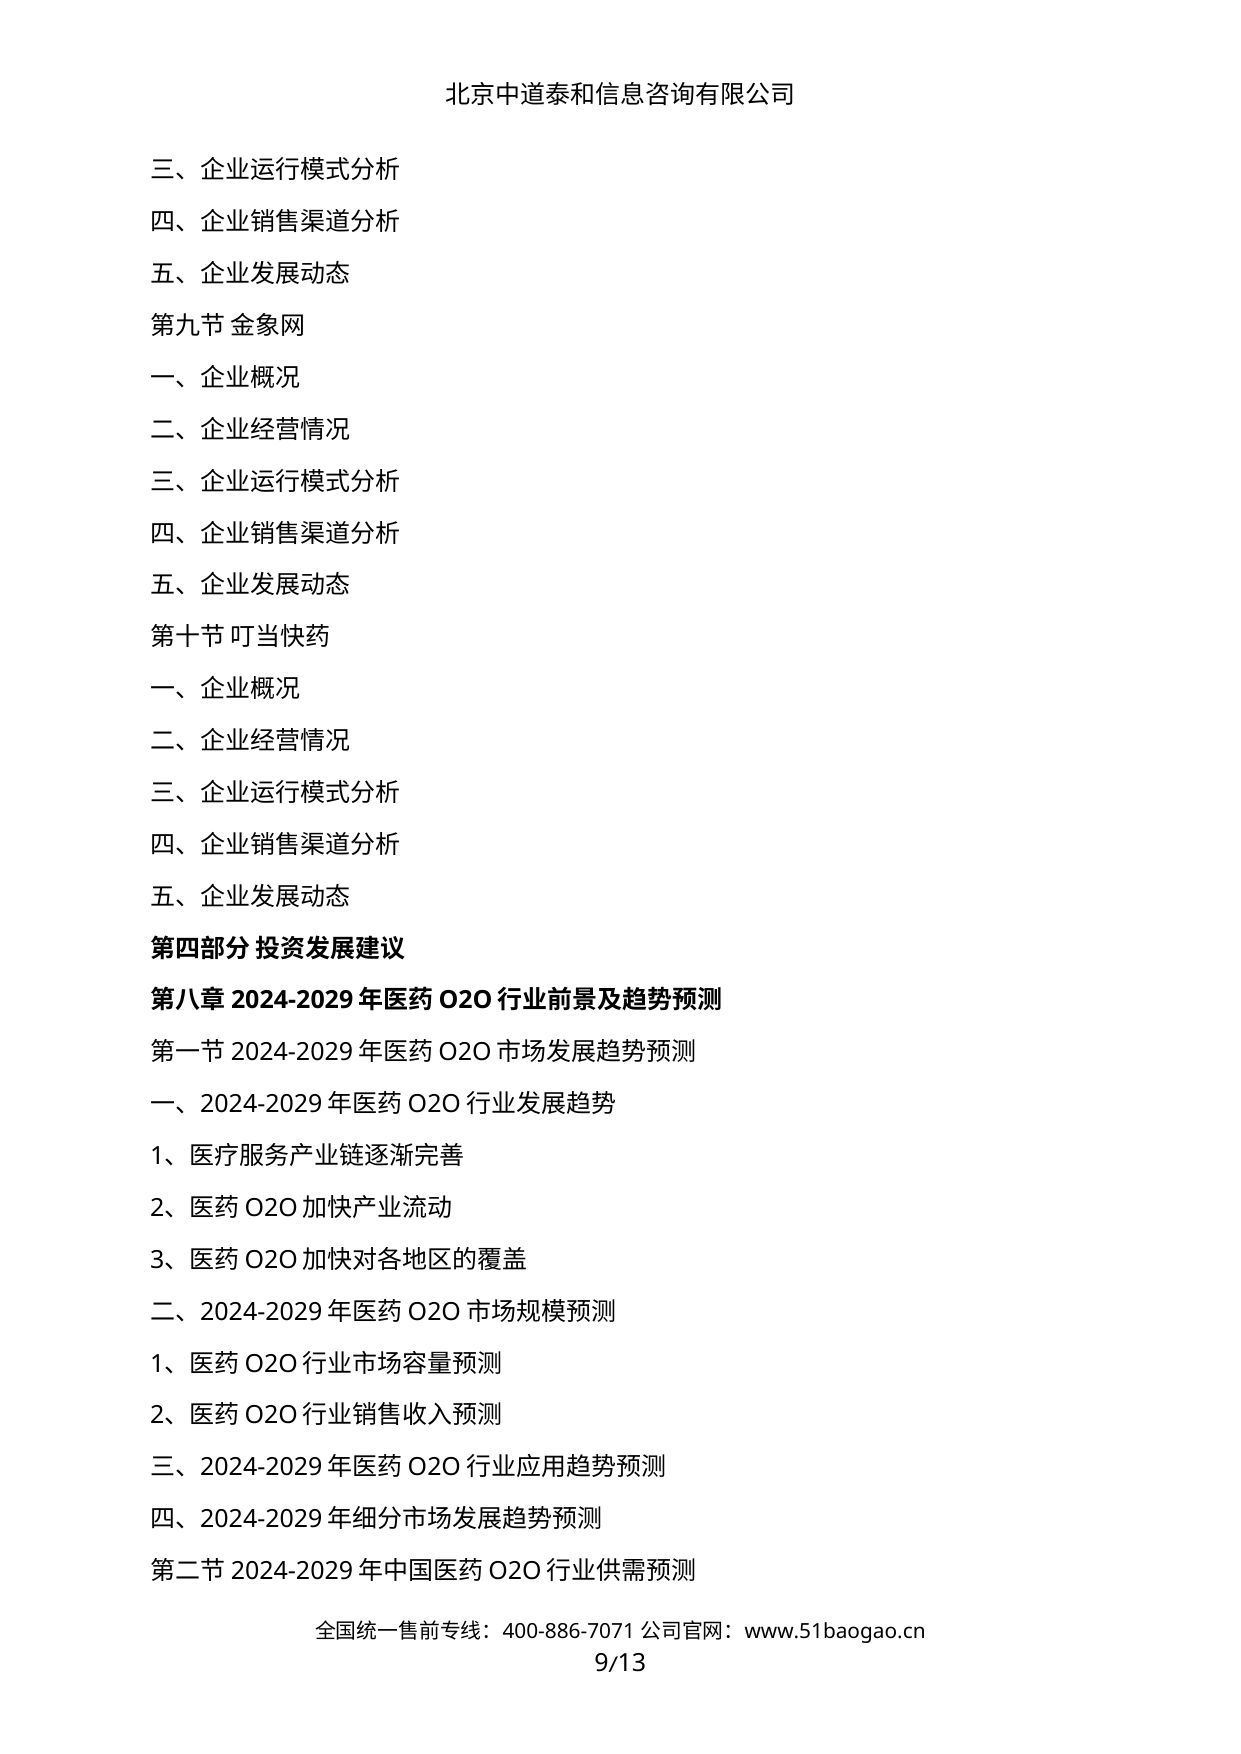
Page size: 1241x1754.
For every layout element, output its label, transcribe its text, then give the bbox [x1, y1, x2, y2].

text 第四部分 投资发展建议 [150, 928, 1090, 964]
text 五、企业发展动态 [150, 565, 1090, 601]
text 一、企业概况 [150, 669, 1090, 705]
text 第九节 金象网 [150, 306, 1090, 342]
text 2、医药O2O加快产业流动 [150, 1187, 1090, 1224]
text 四、企业销售渠道分析 [150, 202, 1090, 238]
text 五、企业发展动态 [150, 876, 1090, 912]
text 1、医药O2O行业市场容量预测 [150, 1343, 1090, 1379]
text 二、企业经营情况 [150, 409, 1090, 446]
text 1、医疗服务产业链逐渐完善 [150, 1136, 1090, 1172]
text 三、企业运行模式分析 [150, 461, 1090, 497]
text 四、2024-2029年细分市场发展趋势预测 [150, 1499, 1090, 1535]
text 三、企业运行模式分析 [150, 772, 1090, 809]
text 第一节 2024-2029年医药O2O市场发展趋势预测 [150, 1032, 1090, 1068]
text 四、企业销售渠道分析 [150, 824, 1090, 861]
text 第八章 2024-2029年医药O2O行业前景及趋势预测 [150, 980, 1090, 1016]
text 三、2024-2029年医药O2O行业应用趋势预测 [150, 1447, 1090, 1483]
text 一、企业概况 [150, 357, 1090, 394]
text 五、企业发展动态 [150, 254, 1090, 290]
text 第十节 叮当快药 [150, 617, 1090, 653]
text 三、企业运行模式分析 [150, 150, 1090, 186]
text 二、企业经营情况 [150, 721, 1090, 757]
text 四、企业销售渠道分析 [150, 513, 1090, 549]
text 一、2024-2029年医药O2O行业发展趋势 [150, 1084, 1090, 1120]
text 2、医药O2O行业销售收入预测 [150, 1395, 1090, 1431]
text 3、医药O2O加快对各地区的覆盖 [150, 1239, 1090, 1276]
text 第二节 2024-2029年中国医药O2O行业供需预测 [150, 1551, 1090, 1587]
text 二、2024-2029年医药O2O市场规模预测 [150, 1291, 1090, 1327]
